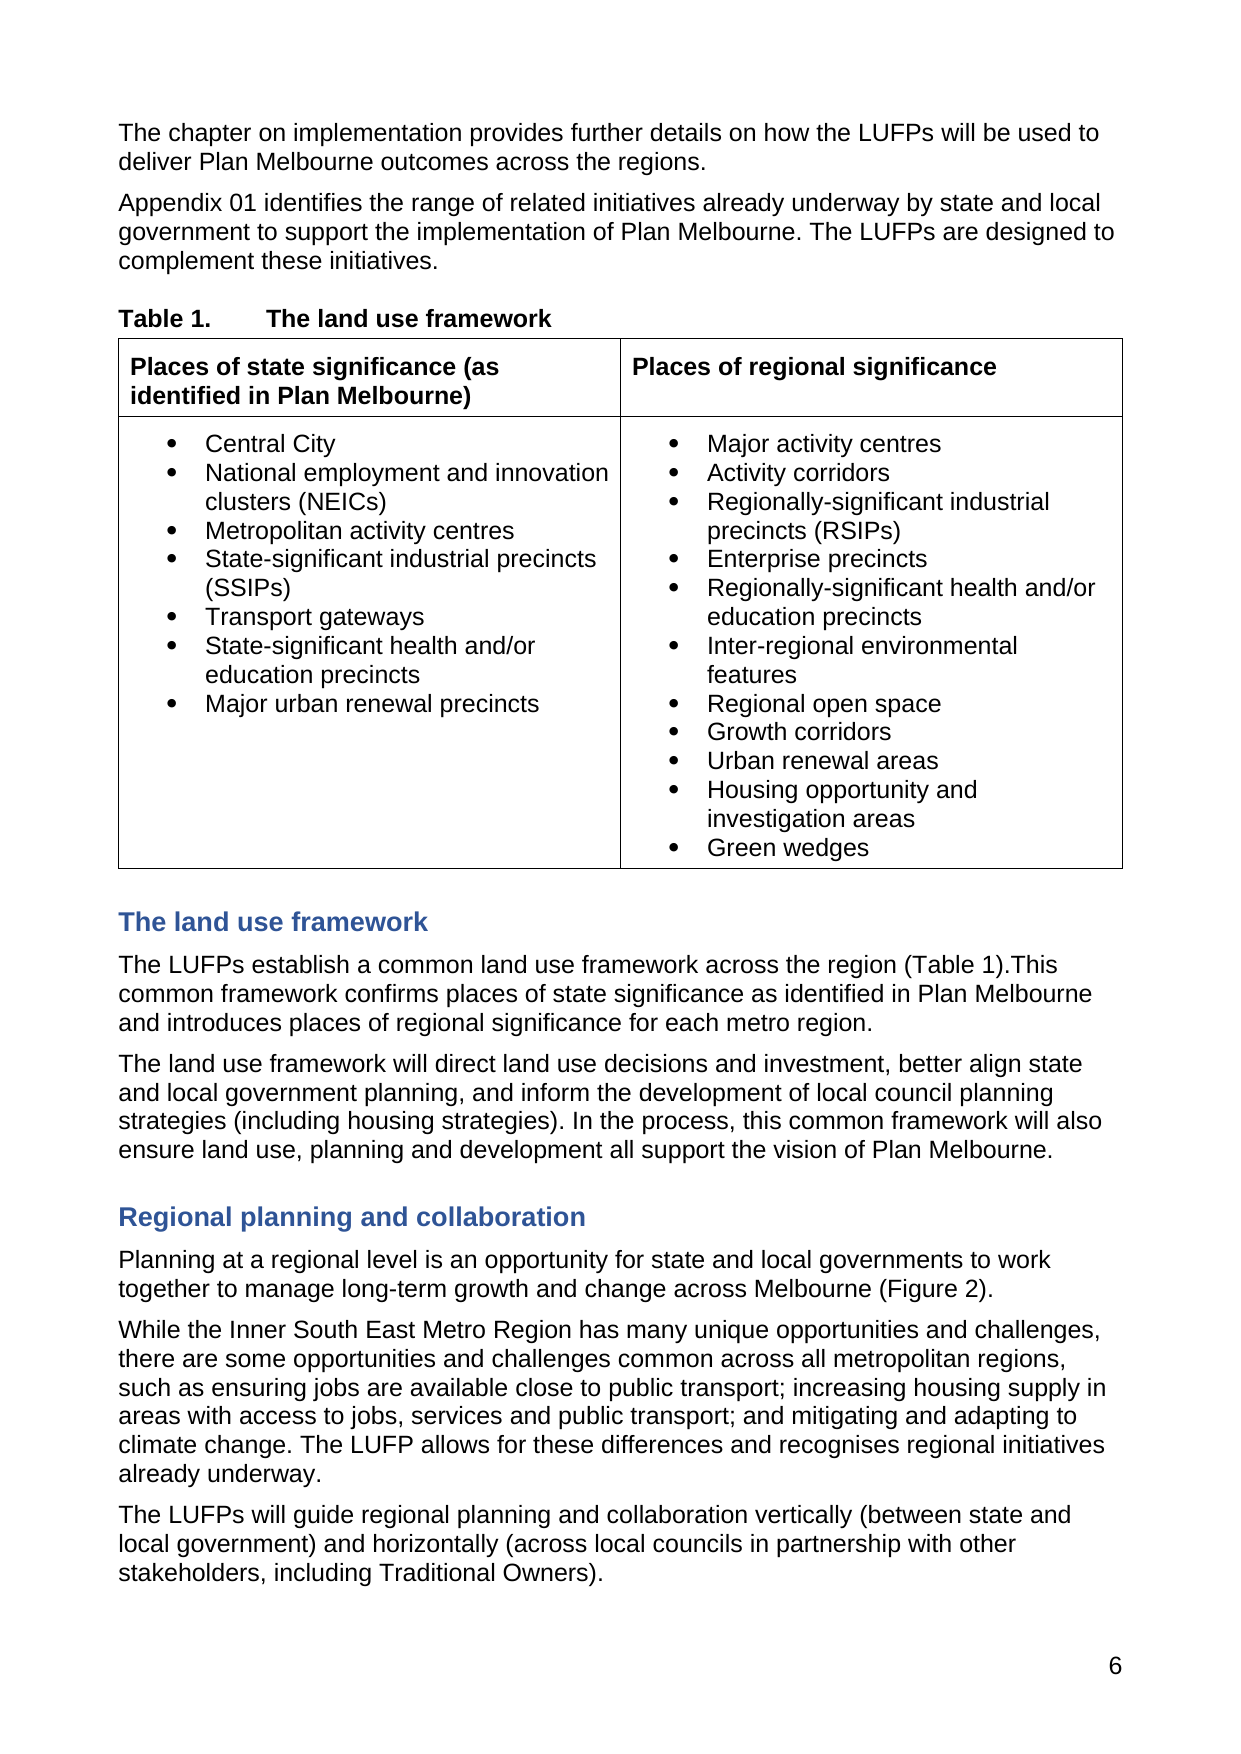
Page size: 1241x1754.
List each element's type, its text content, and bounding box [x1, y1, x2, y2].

subtitle The land use framework [118, 304, 1122, 333]
subtitle Regional planning and collaboration [118, 1201, 1122, 1233]
subtitle The land use framework [118, 906, 1122, 938]
table_cell Major activity centres Activity corridors Regionally-significant industrial precincts (RSIPs) Enterprise precincts Regionally-significant health and/or education precincts Inter-regional environmental features Regional open space Growth corridors Urban renewal areas Housing opportunity and investigation areas Green wedges [621, 417, 1122, 868]
table_cell Central City National employment and innovation clusters (NEICs) Metropolitan activity centres State-significant industrial precincts (SSIPs) Transport gateways State-significant health and/or education precincts Major urban renewal precincts [119, 417, 620, 868]
text The land use framework will direct land use decisions and investment, better align state and local government planning, and inform the development of local council planning strategies (including housing strategies). In the process, this common framework will also ensure land use, planning and development all support the vision of Plan Melbourne. [118, 1049, 1122, 1164]
text While the Inner South East Metro Region has many unique opportunities and challenges, there are some opportunities and challenges common across all metropolitan regions, such as ensuring jobs are available close to public transport; increasing housing supply in areas with access to jobs, services and public transport; and mitigating and adapting to climate change. The LUFP allows for these differences and recognises regional initiatives already underway. [118, 1315, 1122, 1488]
text Appendix 01 identifies the range of related initiatives already underway by state and local government to support the implementation of Plan Melbourne. The LUFPs are designed to complement these initiatives. [118, 188, 1122, 274]
table_header Places of regional significance [621, 339, 1122, 416]
text The LUFPs establish a common land use framework across the region (Table 1).This common framework confirms places of state significance as identified in Plan Melbourne and introduces places of regional significance for each metro region. [118, 950, 1122, 1036]
text The LUFPs will guide regional planning and collaboration vertically (between state and local government) and horizontally (across local councils in partnership with other stakeholders, including Traditional Owners). [118, 1500, 1122, 1586]
text The chapter on implementation provides further details on how the LUFPs will be used to deliver Plan Melbourne outcomes across the regions. [118, 118, 1122, 176]
text Planning at a regional level is an opportunity for state and local governments to work together to manage long-term growth and change across Melbourne (Figure 2). [118, 1245, 1122, 1303]
table_header Places of state significance (as identified in Plan Melbourne) [119, 339, 620, 416]
